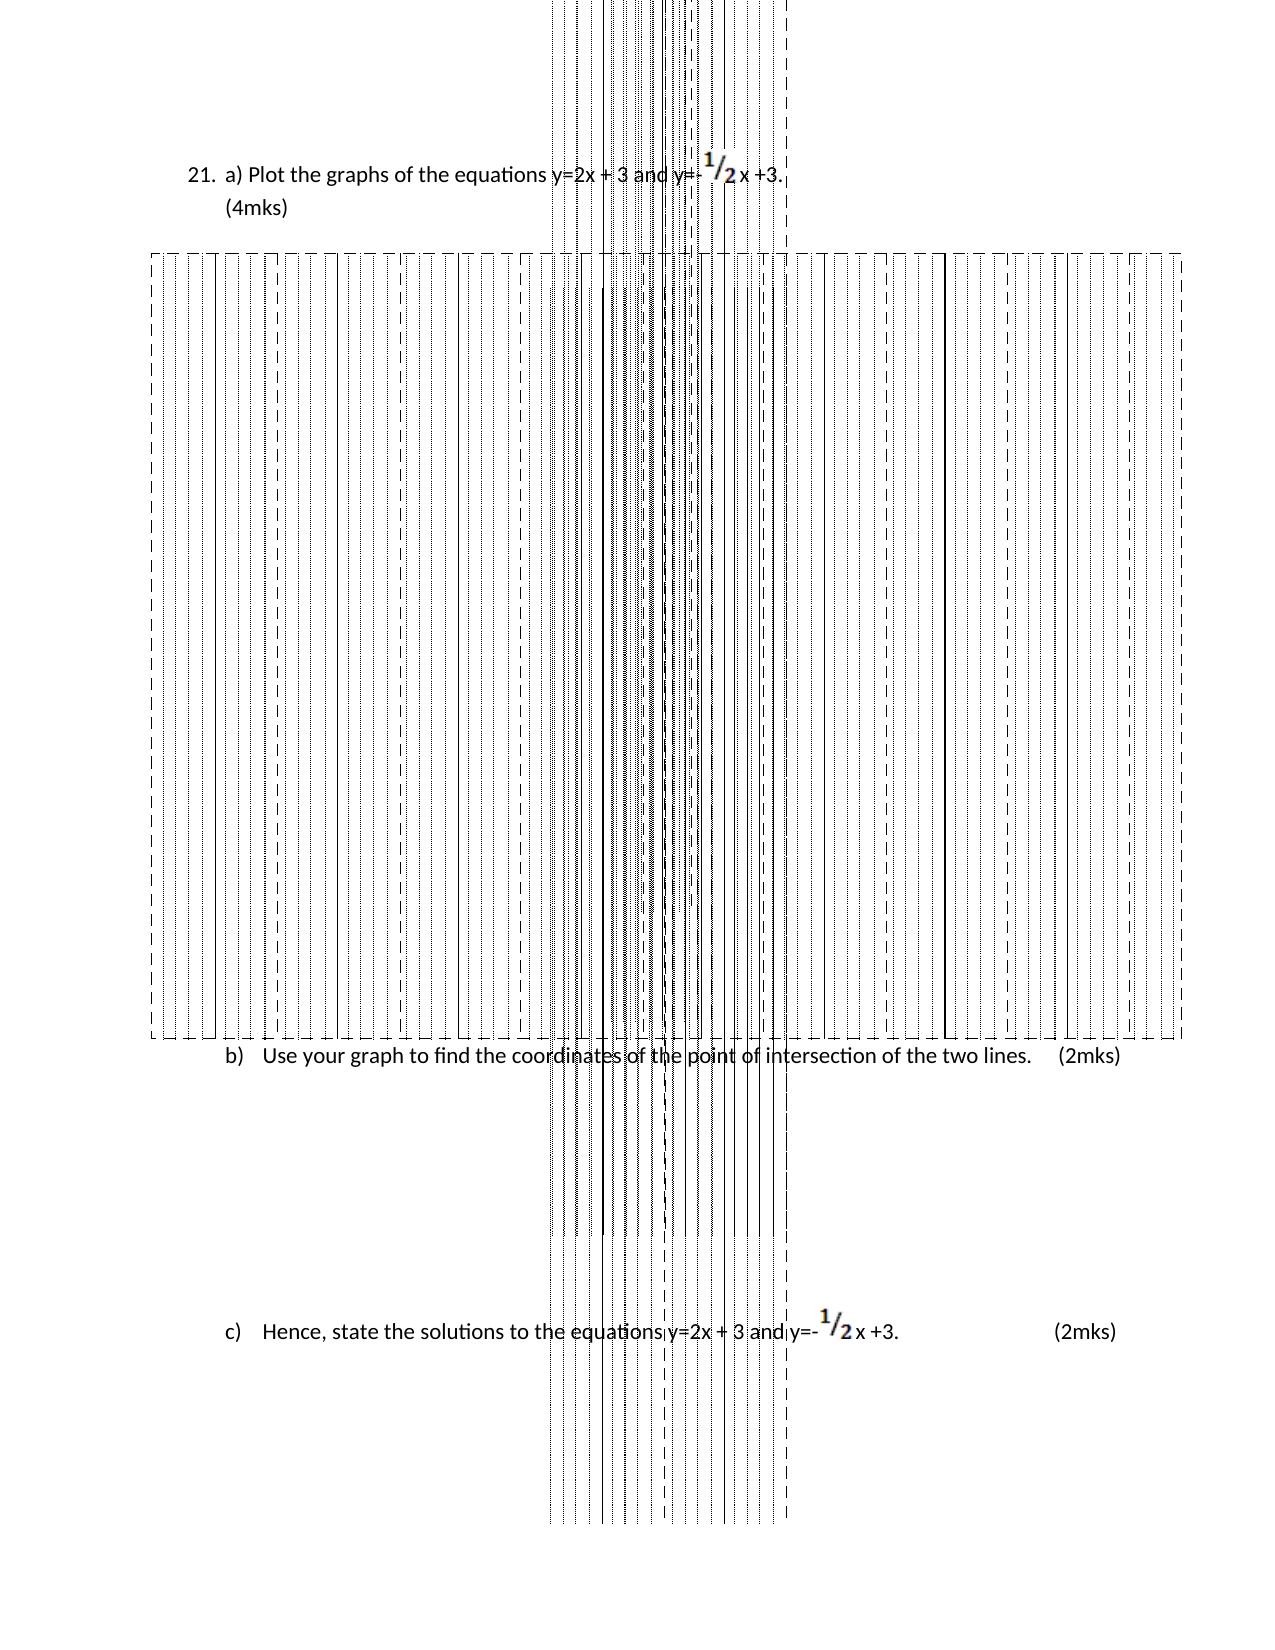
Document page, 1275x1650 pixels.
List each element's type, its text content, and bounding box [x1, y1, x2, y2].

picture [703, 149, 740, 183]
list a) Plot the graphs of the equations y=2x + 3 and y=-x +3. (4mks) [187, 150, 1125, 221]
list Hence, state the solutions to the equations y=2x + 3 and y=-x +3. (2mks) [225, 1306, 1125, 1345]
list Use your graph to find the coordinates of the point of intersection of the two lines. (2mks) [225, 1041, 1125, 1069]
picture [819, 1306, 856, 1339]
